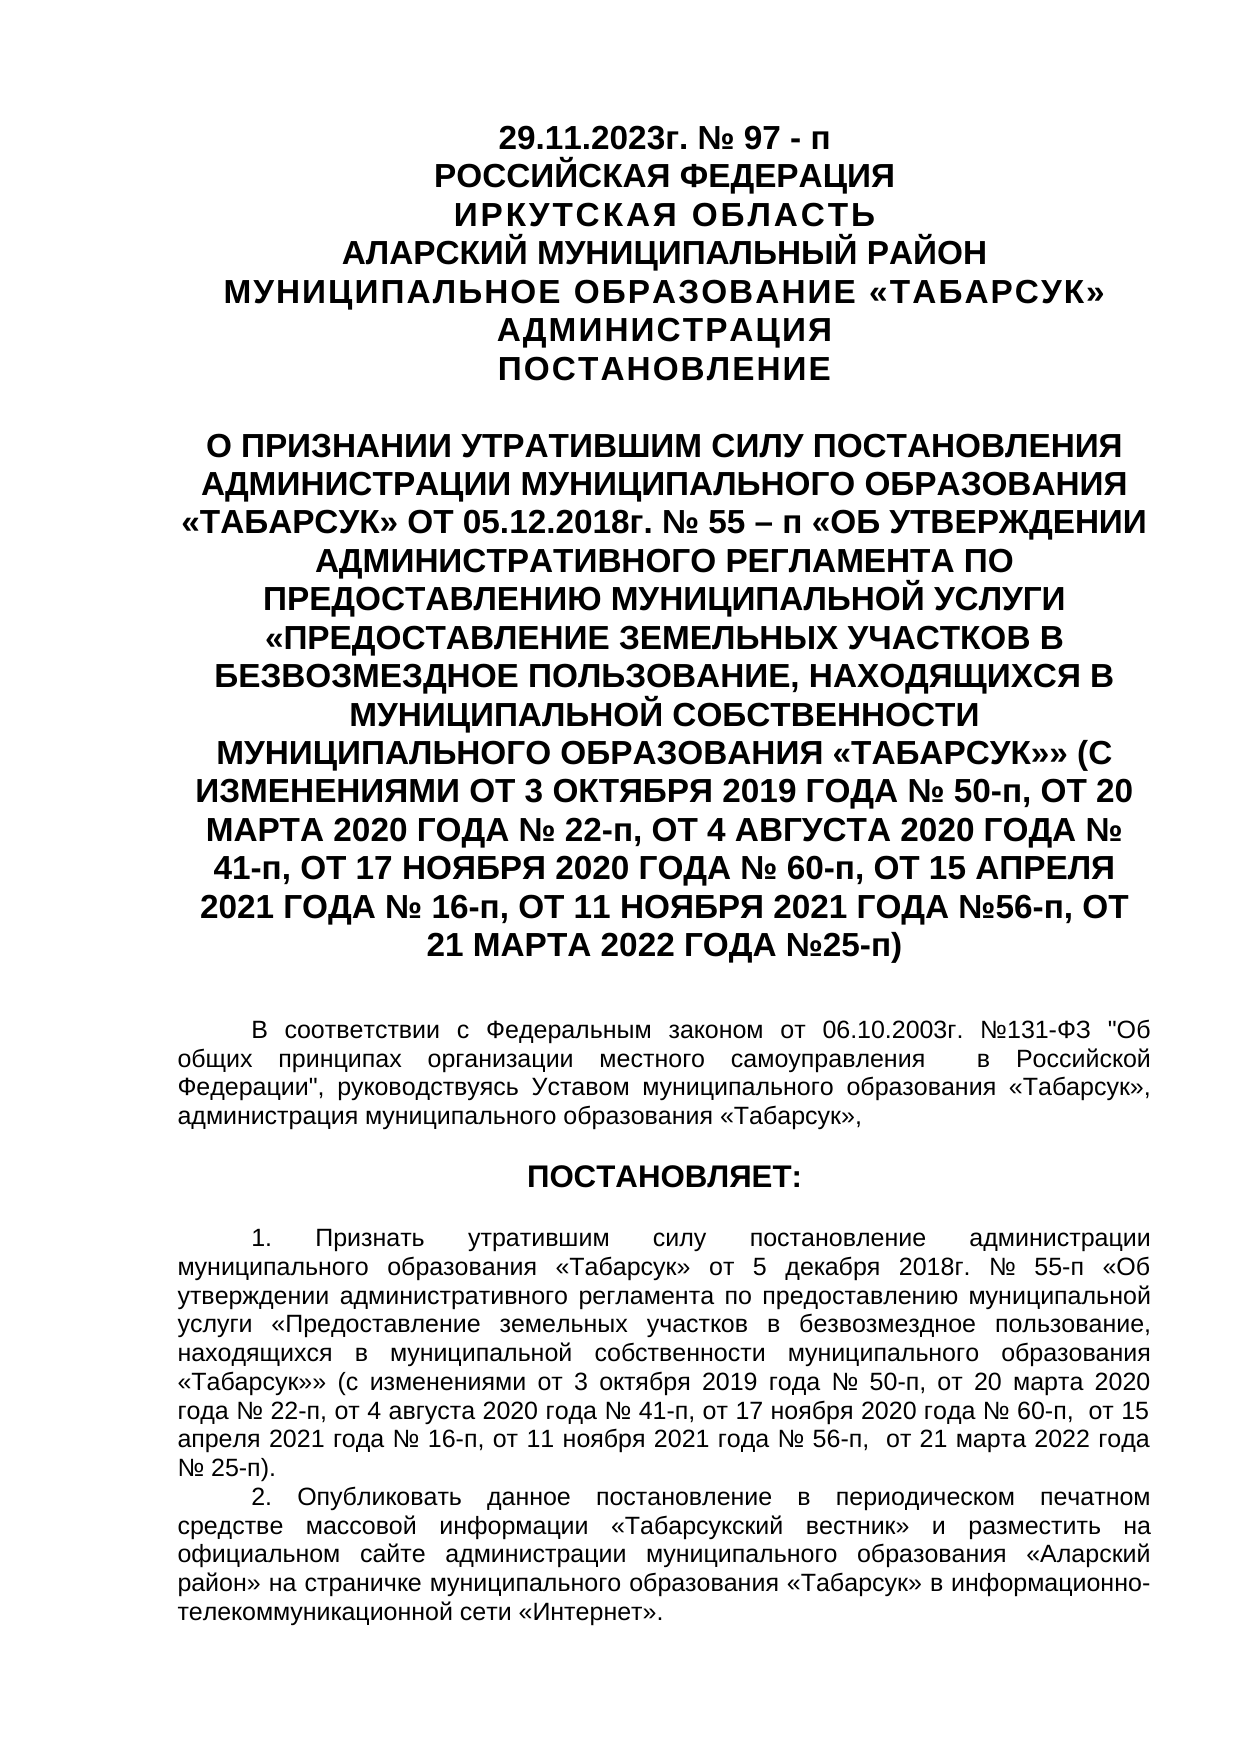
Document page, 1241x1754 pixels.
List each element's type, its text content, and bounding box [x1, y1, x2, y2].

text МУНИЦИПАЛЬНОЕ ОБРАЗОВАНИЕ «ТАБАРСУК» [177, 272, 1152, 310]
text ПОСТАНОВЛЯЕТ: [177, 1158, 1152, 1194]
text ИРКУТСКАЯ ОБЛАСТЬ [177, 195, 1152, 233]
text О ПРИЗНАНИИ УТРАТИВШИМ СИЛУ ПОСТАНОВЛЕНИЯ АДМИНИСТРАЦИИ МУНИЦИПАЛЬНОГО ОБРАЗОВАНИЯ «ТАБАРСУК» ОТ 05.12.2018г. № 55 – п «ОБ УТВЕРЖДЕНИИ АДМИНИСТРАТИВНОГО РЕГЛАМЕНТА ПО ПРЕДОСТАВЛЕНИЮ МУНИЦИПАЛЬНОЙ УСЛУГИ «ПРЕДОСТАВЛЕНИЕ ЗЕМЕЛЬНЫХ УЧАСТКОВ В БЕЗВОЗМЕЗДНОЕ ПОЛЬЗОВАНИЕ, НАХОДЯЩИХСЯ В МУНИЦИПАЛЬНОЙ СОБСТВЕННОСТИ МУНИЦИПАЛЬНОГО ОБРАЗОВАНИЯ «ТАБАРСУК»» (С ИЗМЕНЕНИЯМИ ОТ 3 ОКТЯБРЯ 2019 ГОДА № 50-п, ОТ 20 МАРТА 2020 ГОДА № 22-п, ОТ 4 АВГУСТА 2020 ГОДА № 41-п, ОТ 17 НОЯБРЯ 2020 ГОДА № 60-п, ОТ 15 АПРЕЛЯ 2021 ГОДА № 16-п, ОТ 11 НОЯБРЯ 2021 ГОДА №56-п, ОТ 21 МАРТА 2022 ГОДА №25-п) [177, 426, 1152, 964]
text ПОСТАНОВЛЕНИЕ [177, 349, 1152, 387]
text АЛАРСКИЙ МУНИЦИПАЛЬНЫЙ РАЙОН [177, 233, 1152, 272]
text 29.11.2023г. № 97 - п [177, 118, 1152, 157]
text В соответствии с Федеральным законом от 06.10.2003г. №131-ФЗ "Об общих принципах организации местного самоуправления в Российской Федерации", руководствуясь Уставом муниципального образования «Табарсук», администрация муниципального образования «Табарсук», [177, 1015, 1152, 1130]
text АДМИНИСТРАЦИЯ [177, 310, 1152, 349]
text РОССИЙСКАЯ ФЕДЕРАЦИЯ [177, 157, 1152, 195]
text 1. Признать утратившим силу постановление администрации муниципального образования «Табарсук» от 5 декабря 2018г. № 55-п «Об утверждении административного регламента по предоставлению муниципальной услуги «Предоставление земельных участков в безвозмездное пользование, находящихся в муниципальной собственности муниципального образования «Табарсук»» (с изменениями от 3 октября 2019 года № 50-п, от 20 марта 2020 года № 22-п, от 4 августа 2020 года № 41-п, от 17 ноября 2020 года № 60-п, от 15 апреля 2021 года № 16-п, от 11 ноября 2021 года № 56-п, от 21 марта 2022 года № 25-п). [177, 1223, 1152, 1482]
text 2. Опубликовать данное постановление в периодическом печатном средстве массовой информации «Табарсукский вестник» и разместить на официальном сайте администрации муниципального образования «Аларский район» на страничке муниципального образования «Табарсук» в информационно-телекоммуникационной сети «Интернет». [177, 1482, 1152, 1626]
